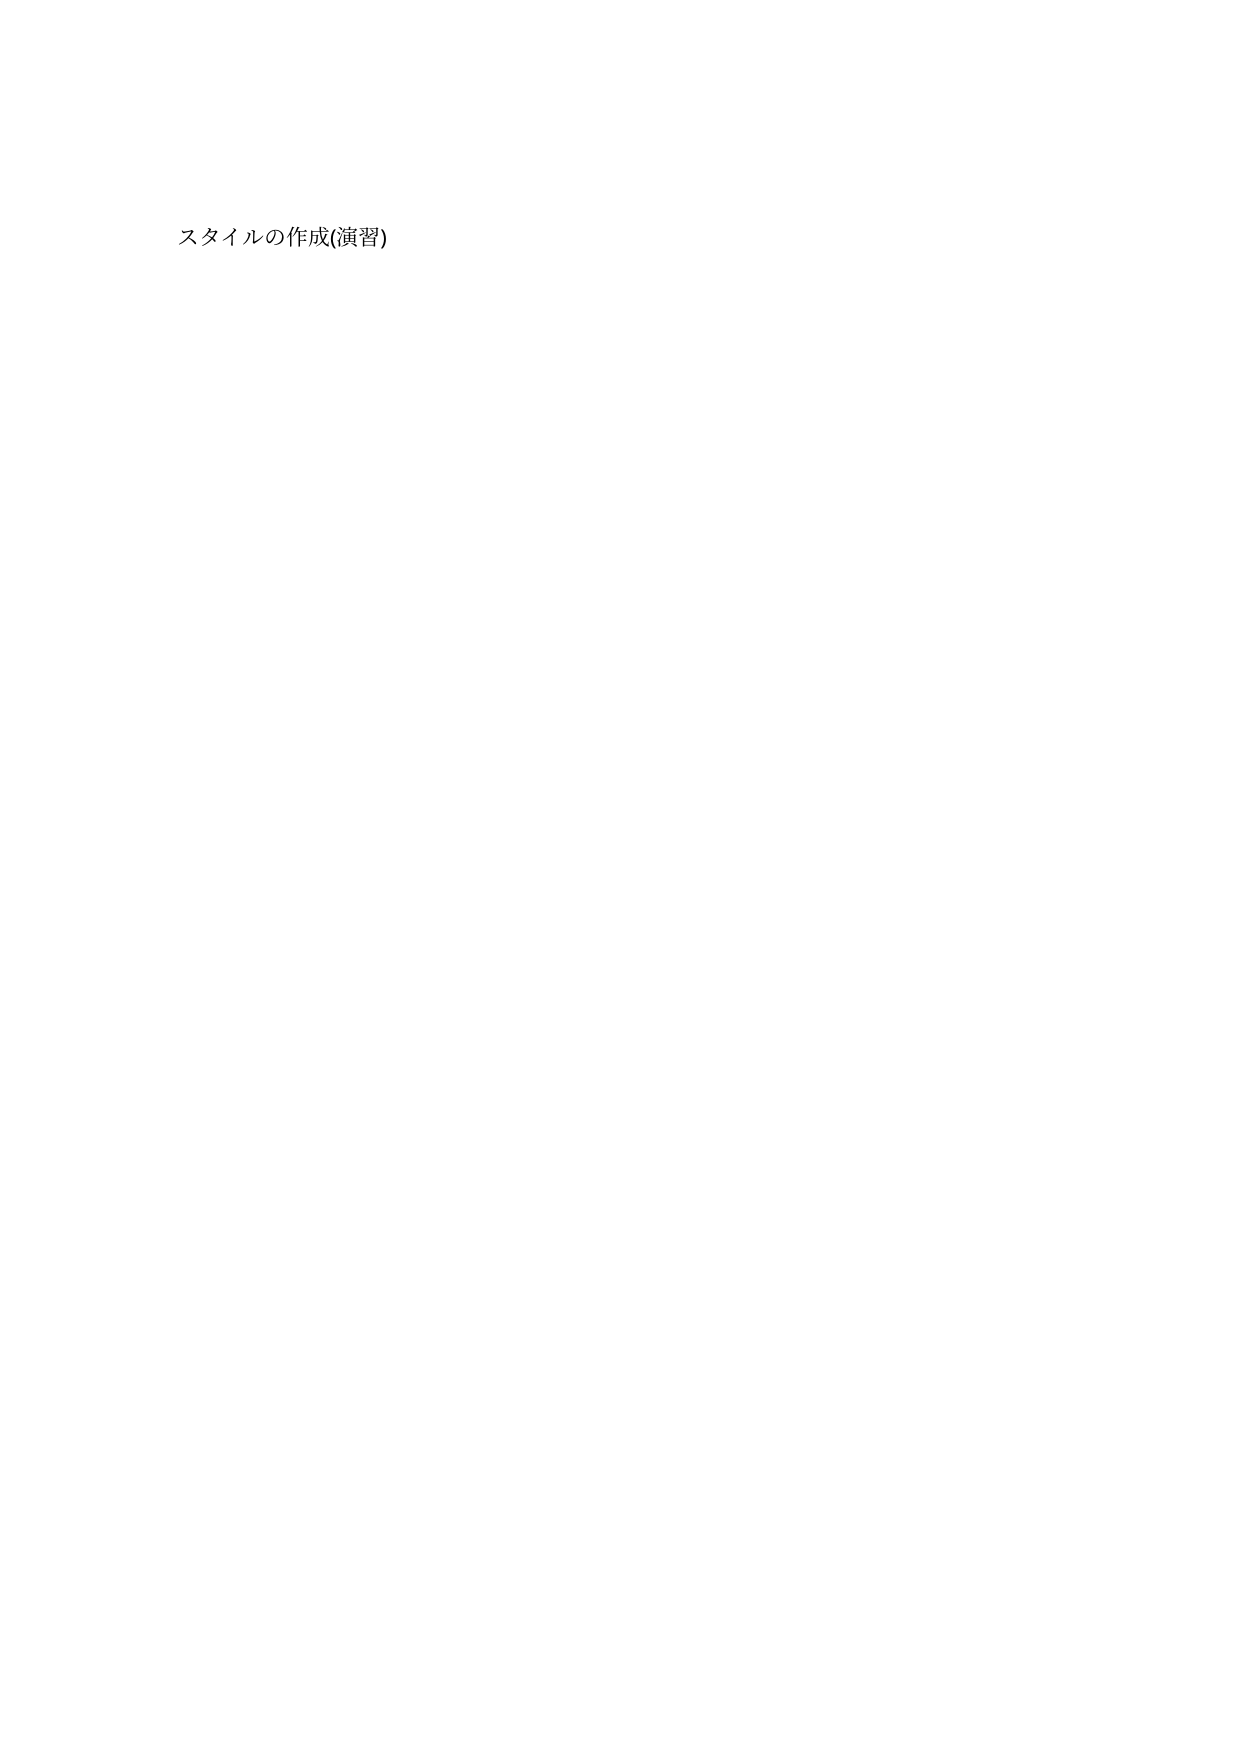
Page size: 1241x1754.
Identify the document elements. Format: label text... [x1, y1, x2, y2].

text スタイルの作成(演習) [177, 217, 1063, 254]
